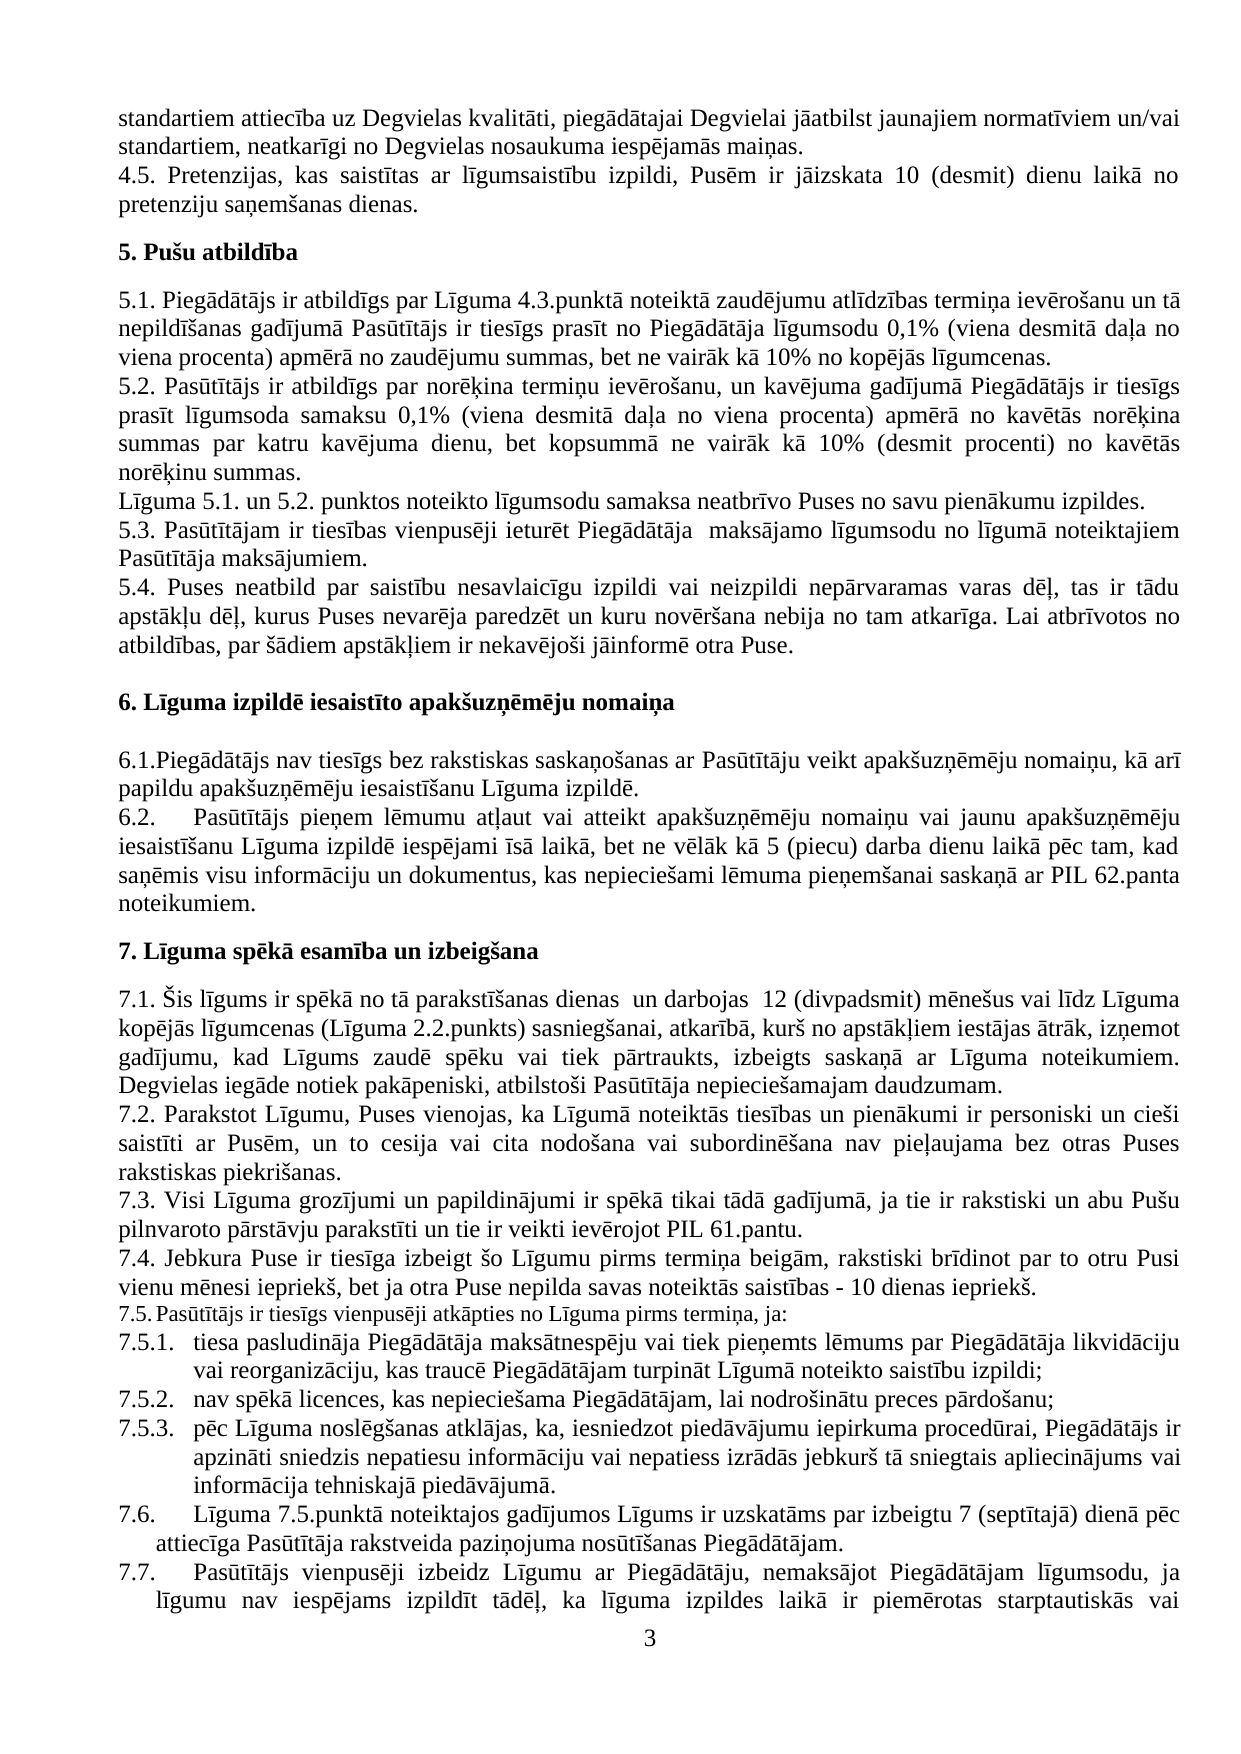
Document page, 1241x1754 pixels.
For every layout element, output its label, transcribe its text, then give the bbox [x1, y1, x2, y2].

list pēc Līguma noslēgšanas atklājas, ka, iesniedzot piedāvājumu iepirkuma procedūrai, Piegādātājs ir apzināti sniedzis nepatiesu informāciju vai nepatiess izrādās jebkurš tā sniegtais apliecinājums vai informācija tehniskajā piedāvājumā. [118, 1413, 1181, 1499]
text 7.2. Parakstot Līgumu, Puses vienojas, ka Līgumā noteiktās tiesības un pienākumi ir personiski un cieši saistīti ar Pusēm, un to cesija vai cita nodošana vai subordinēšana nav pieļaujama bez otras Puses rakstiskas piekrišanas. [118, 1099, 1181, 1186]
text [118, 103, 1181, 160]
text 7.4. Jebkura Puse ir tiesīga izbeigt šo Līgumu pirms termiņa beigām, rakstiski brīdinot par to otru Pusi vienu mēnesi iepriekš, bet ja otra Puse nepilda savas noteiktās saistības - 10 dienas iepriekš. [118, 1243, 1181, 1301]
text 5.3. Pasūtītājam ir tiesības vienpusēji ieturēt Piegādātāja maksājamo līgumsodu no līgumā noteiktajiem Pasūtītāja maksājumiem. [118, 515, 1181, 572]
list Līguma 7.5.punktā noteiktajos gadījumos Līgums ir uzskatāms par izbeigtu 7 (septītajā) dienā pēc attiecīga Pasūtītāja rakstveida paziņojuma nosūtīšanas Piegādātājam. [118, 1499, 1181, 1557]
text 5.1. Piegādātājs ir atbildīgs par Līguma 4.3.punktā noteiktā zaudējumu atlīdzības termiņa ievērošanu un tā nepildīšanas gadījumā Pasūtītājs ir tiesīgs prasīt no Piegādātāja līgumsodu 0,1% (viena desmitā daļa no viena procenta) apmērā no zaudējumu summas, bet ne vairāk kā 10% no kopējās līgumcenas. [118, 285, 1181, 371]
text 6.2. Pasūtītājs pieņem lēmumu atļaut vai atteikt apakšuzņēmēju nomaiņu vai jaunu apakšuzņēmēju iesaistīšanu Līguma izpildē iespējami īsā laikā, bet ne vēlāk kā 5 (piecu) darba dienu laikā pēc tam, kad saņēmis visu informāciju un dokumentus, kas nepieciešami lēmuma pieņemšanai saskaņā ar PIL 62.panta noteikumiem. [118, 802, 1181, 917]
text 5.2. Pasūtītājs ir atbildīgs par norēķina termiņu ievērošanu, un kavējuma gadījumā Piegādātājs ir tiesīgs prasīt līgumsoda samaksu 0,1% (viena desmitā daļa no viena procenta) apmērā no kavētās norēķina summas par katru kavējuma dienu, bet kopsummā ne vairāk kā 10% (desmit procenti) no kavētās norēķinu summas. [118, 371, 1181, 486]
text 7.3. Visi Līguma grozījumi un papildinājumi ir spēkā tikai tādā gadījumā, ja tie ir rakstiski un abu Pušu pilnvaroto pārstāvju parakstīti un tie ir veikti ievērojot PIL 61.pantu. [118, 1186, 1181, 1243]
text 5.4. Puses neatbild par saistību nesavlaicīgu izpildi vai neizpildi nepārvaramas varas dēļ, tas ir tādu apstākļu dēļ, kurus Puses nevarēja paredzēt un kuru novēršana nebija no tam atkarīga. Lai atbrīvotos no atbildības, par šādiem apstākļiem ir nekavējoši jāinformē otra Puse. [118, 572, 1181, 658]
text 6.1.Piegādātājs nav tiesīgs bez rakstiskas saskaņošanas ar Pasūtītāju veikt apakšuzņēmēju nomaiņu, kā arī papildu apakšuzņēmēju iesaistīšanu Līguma izpildē. [118, 745, 1181, 802]
list Pasūtītājs ir tiesīgs vienpusēji atkāpties no Līguma pirms termiņa, ja: [118, 1301, 1181, 1327]
text 7.1. Šis līgums ir spēkā no tā parakstīšanas dienas un darbojas 12 (divpadsmit) mēnešus vai līdz Līguma kopējās līgumcenas (Līguma 2.2.punkts) sasniegšanai, atkarībā, kurš no apstākļiem iestājas ātrāk, izņemot gadījumu, kad Līgums zaudē spēku vai tiek pārtraukts, izbeigts saskaņā ar Līguma noteikumiem. Degvielas iegāde notiek pakāpeniski, atbilstoši Pasūtītāja nepieciešamajam daudzumam. [118, 984, 1181, 1099]
list nav spēkā licences, kas nepieciešama Piegādātājam, lai nodrošinātu preces pārdošanu; [118, 1384, 1181, 1413]
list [118, 1557, 1181, 1614]
text 4.5. Pretenzijas, kas saistītas ar līgumsaistību izpildi, Pusēm ir jāizskata 10 (desmit) dienu laikā no pretenziju saņemšanas dienas. [118, 160, 1181, 218]
text 7. Līguma spēkā esamība un izbeigšana [118, 936, 1181, 965]
text 6. Līguma izpildē iesaistīto apakšuzņēmēju nomaiņa [118, 687, 1181, 716]
text Līguma 5.1. un 5.2. punktos noteikto līgumsodu samaksa neatbrīvo Puses no savu pienākumu izpildes. [118, 486, 1181, 515]
text 5. Pušu atbildība [118, 237, 1181, 266]
list tiesa pasludināja Piegādātāja maksātnespēju vai tiek pieņemts lēmums par Piegādātāja likvidāciju vai reorganizāciju, kas traucē Piegādātājam turpināt Līgumā noteikto saistību izpildi; [118, 1327, 1181, 1384]
